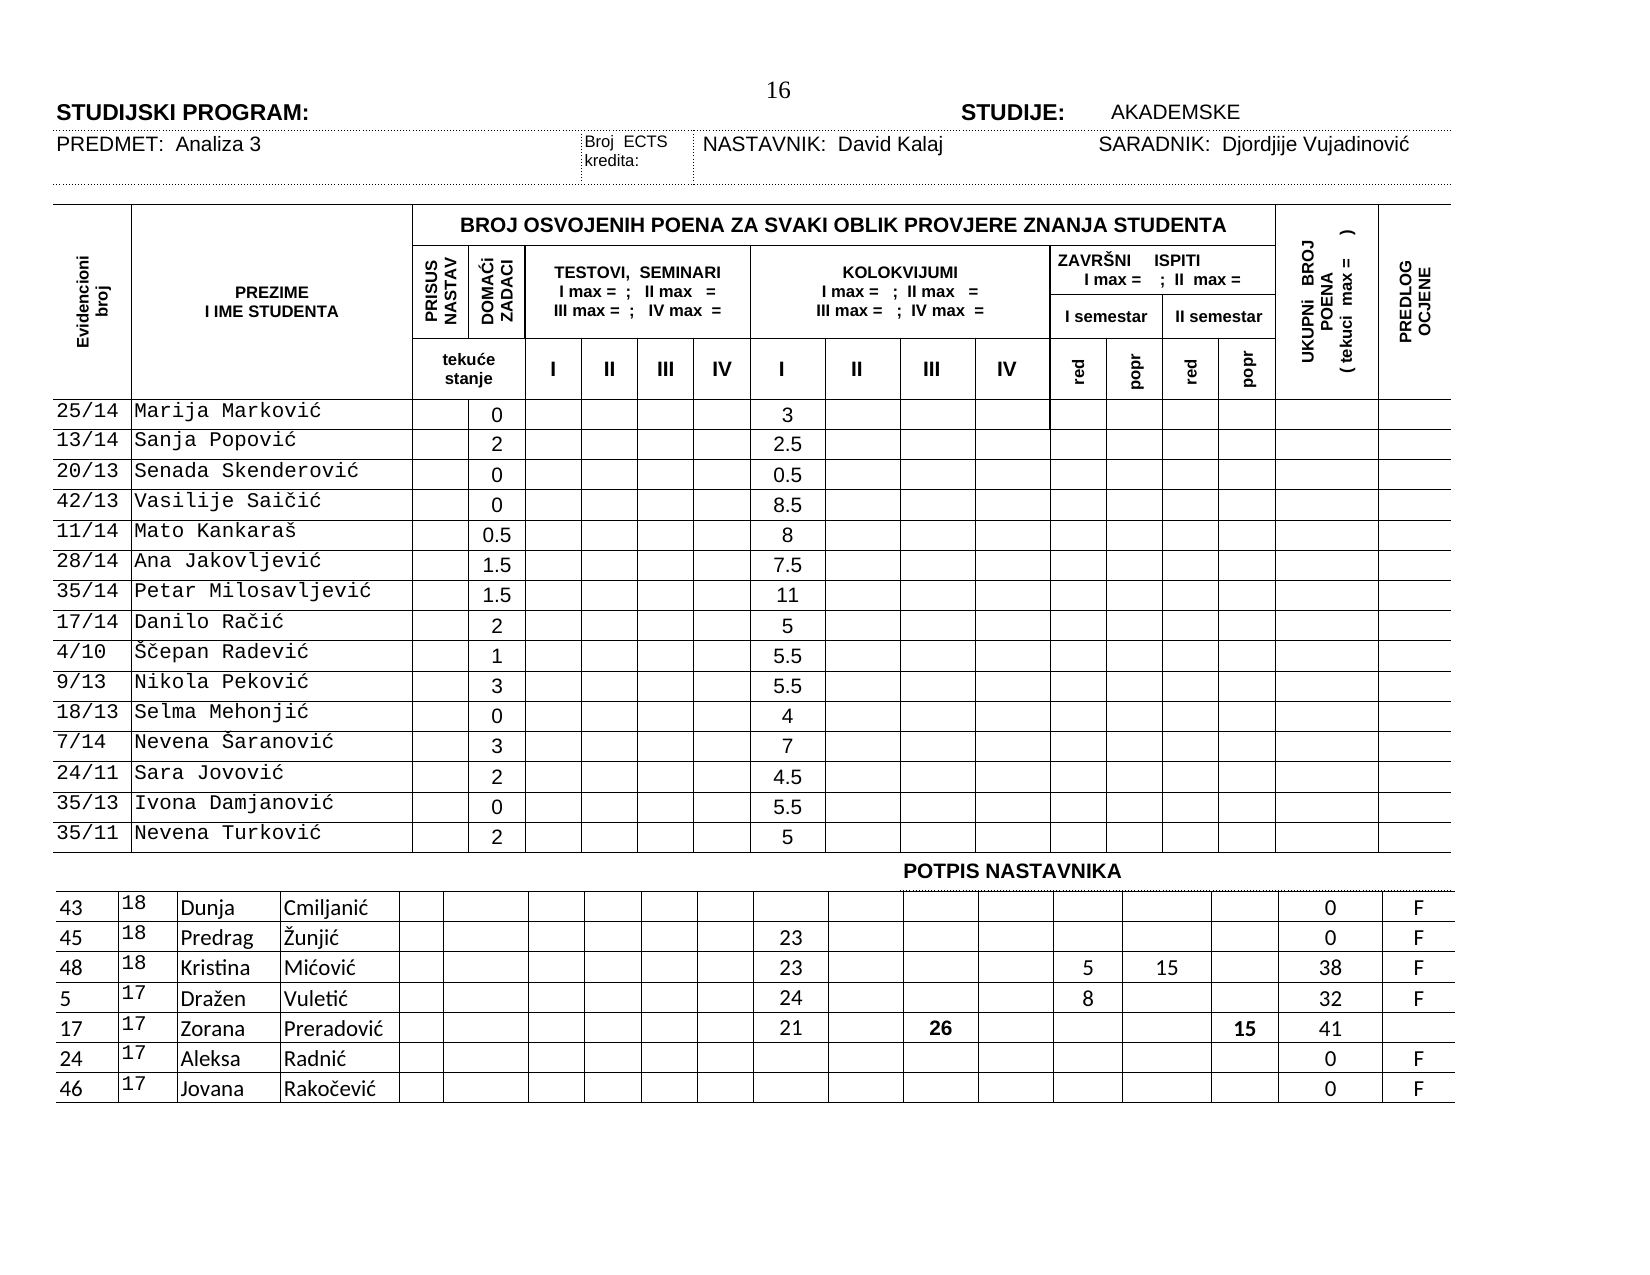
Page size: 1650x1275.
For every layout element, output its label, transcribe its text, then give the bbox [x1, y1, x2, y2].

table_cell Vuletić [281, 983, 399, 1012]
table_cell [979, 892, 1053, 921]
table_cell 15 [1123, 952, 1211, 981]
table_cell [754, 1043, 828, 1072]
table_cell [585, 922, 641, 951]
table_cell 15 [1212, 1013, 1278, 1042]
table_cell [1212, 892, 1278, 921]
table_cell [529, 1073, 584, 1102]
table_cell [829, 1073, 903, 1102]
table_cell Rakočević [281, 1073, 399, 1102]
table_cell 5 [56, 983, 118, 1012]
table_cell 41 [1279, 1013, 1382, 1042]
table_cell [1123, 922, 1211, 951]
table_cell [529, 952, 584, 981]
table_cell 8 [1054, 983, 1122, 1012]
table_cell [444, 892, 528, 921]
table_cell Dražen [178, 983, 280, 1012]
table_cell 24 [56, 1043, 118, 1072]
table_cell [904, 1073, 978, 1102]
table_cell [529, 892, 584, 921]
table_cell [1212, 1073, 1278, 1102]
table_cell [642, 1073, 697, 1102]
table_cell 24 [754, 983, 828, 1012]
table_cell Jovana [178, 1073, 280, 1102]
table_cell [698, 1073, 753, 1102]
table_cell 18 [119, 892, 177, 921]
table_cell [529, 1043, 584, 1072]
table_cell [698, 1013, 753, 1042]
table_cell [979, 1013, 1053, 1042]
table_cell 17 [119, 1043, 177, 1072]
table_cell [1054, 1013, 1122, 1042]
table_cell 17 [56, 1013, 118, 1042]
table_cell [642, 922, 697, 951]
table_cell [444, 1073, 528, 1102]
table_cell F [1383, 922, 1455, 951]
table_cell [585, 1043, 641, 1072]
table_cell [1212, 952, 1278, 981]
table_cell [1054, 892, 1122, 921]
table_cell [1212, 983, 1278, 1012]
table_cell [698, 952, 753, 981]
table_cell [529, 1013, 584, 1042]
table_cell 46 [56, 1073, 118, 1102]
table_cell [829, 952, 903, 981]
table_cell Cmiljanić [281, 892, 399, 921]
table_cell [1054, 922, 1122, 951]
table_cell [829, 1013, 903, 1042]
table_cell [444, 1013, 528, 1042]
table_cell [585, 1013, 641, 1042]
table_cell [400, 922, 443, 951]
table_cell 23 [754, 922, 828, 951]
table_cell 32 [1279, 983, 1382, 1012]
table_cell [400, 892, 443, 921]
table_cell [829, 1043, 903, 1072]
table_cell [698, 983, 753, 1012]
table_cell [754, 892, 828, 921]
table_cell [585, 952, 641, 981]
table_cell [979, 1073, 1053, 1102]
table_cell [1123, 1073, 1211, 1102]
table_cell [529, 922, 584, 951]
table_cell [1123, 1043, 1211, 1072]
table_cell 21 [754, 1013, 828, 1042]
table_cell [400, 1043, 443, 1072]
table_cell 5 [1054, 952, 1122, 981]
table_cell Kristina [178, 952, 280, 981]
table_cell [585, 892, 641, 921]
table_cell [444, 983, 528, 1012]
table_cell [1383, 1013, 1455, 1042]
table_cell [400, 1013, 443, 1042]
table_cell 17 [119, 983, 177, 1012]
table_cell 43 [56, 892, 118, 921]
table_cell [444, 922, 528, 951]
table_cell [829, 922, 903, 951]
table_cell 48 [56, 952, 118, 981]
table_cell 18 [119, 922, 177, 951]
table_cell [400, 1073, 443, 1102]
table_cell 0 [1279, 1043, 1382, 1072]
table_cell F [1383, 1043, 1455, 1072]
table_cell 45 [56, 922, 118, 951]
table_cell [400, 983, 443, 1012]
table_cell [444, 952, 528, 981]
table_cell [585, 1073, 641, 1102]
table_cell [698, 922, 753, 951]
table_cell [1054, 1043, 1122, 1072]
table_cell 17 [119, 1073, 177, 1102]
table_cell Predrag [178, 922, 280, 951]
table_cell F [1383, 983, 1455, 1012]
table_cell Preradović [281, 1013, 399, 1042]
table_cell [1123, 892, 1211, 921]
table_cell [642, 1013, 697, 1042]
table_cell [1123, 1013, 1211, 1042]
table_cell Radnić [281, 1043, 399, 1072]
table_cell [444, 1043, 528, 1072]
table_cell Aleksa [178, 1043, 280, 1072]
table_cell [400, 952, 443, 981]
table_cell [904, 892, 978, 921]
table_cell [698, 892, 753, 921]
table_cell 17 [119, 1013, 177, 1042]
table_cell [979, 952, 1053, 981]
table_cell 0 [1279, 922, 1382, 951]
table_cell 26 [904, 1013, 978, 1042]
table_cell [1123, 983, 1211, 1012]
table_cell [829, 983, 903, 1012]
table_cell [904, 983, 978, 1012]
table_cell [1054, 1073, 1122, 1102]
table_cell [904, 922, 978, 951]
table_cell [529, 983, 584, 1012]
table_cell 0 [1279, 892, 1382, 921]
table_cell [979, 922, 1053, 951]
table_cell F [1383, 892, 1455, 921]
table_cell [754, 1073, 828, 1102]
table_cell Mićović [281, 952, 399, 981]
table_cell [829, 892, 903, 921]
table_cell [904, 1043, 978, 1072]
table_cell [904, 952, 978, 981]
table_cell [642, 952, 697, 981]
table_cell 0 [1279, 1073, 1382, 1102]
table_cell [642, 892, 697, 921]
table_cell F [1383, 1073, 1455, 1102]
table_cell [979, 1043, 1053, 1072]
table_cell 38 [1279, 952, 1382, 981]
table_cell F [1383, 952, 1455, 981]
table_cell 23 [754, 952, 828, 981]
table_cell [1212, 922, 1278, 951]
table_cell [698, 1043, 753, 1072]
table_cell Žunjić [281, 922, 399, 951]
table_cell Dunja [178, 892, 280, 921]
table_cell Zorana [178, 1013, 280, 1042]
table_cell [642, 1043, 697, 1072]
table_cell [1212, 1043, 1278, 1072]
table_cell [585, 983, 641, 1012]
table_cell [642, 983, 697, 1012]
table_cell 18 [119, 952, 177, 981]
table_cell [979, 983, 1053, 1012]
